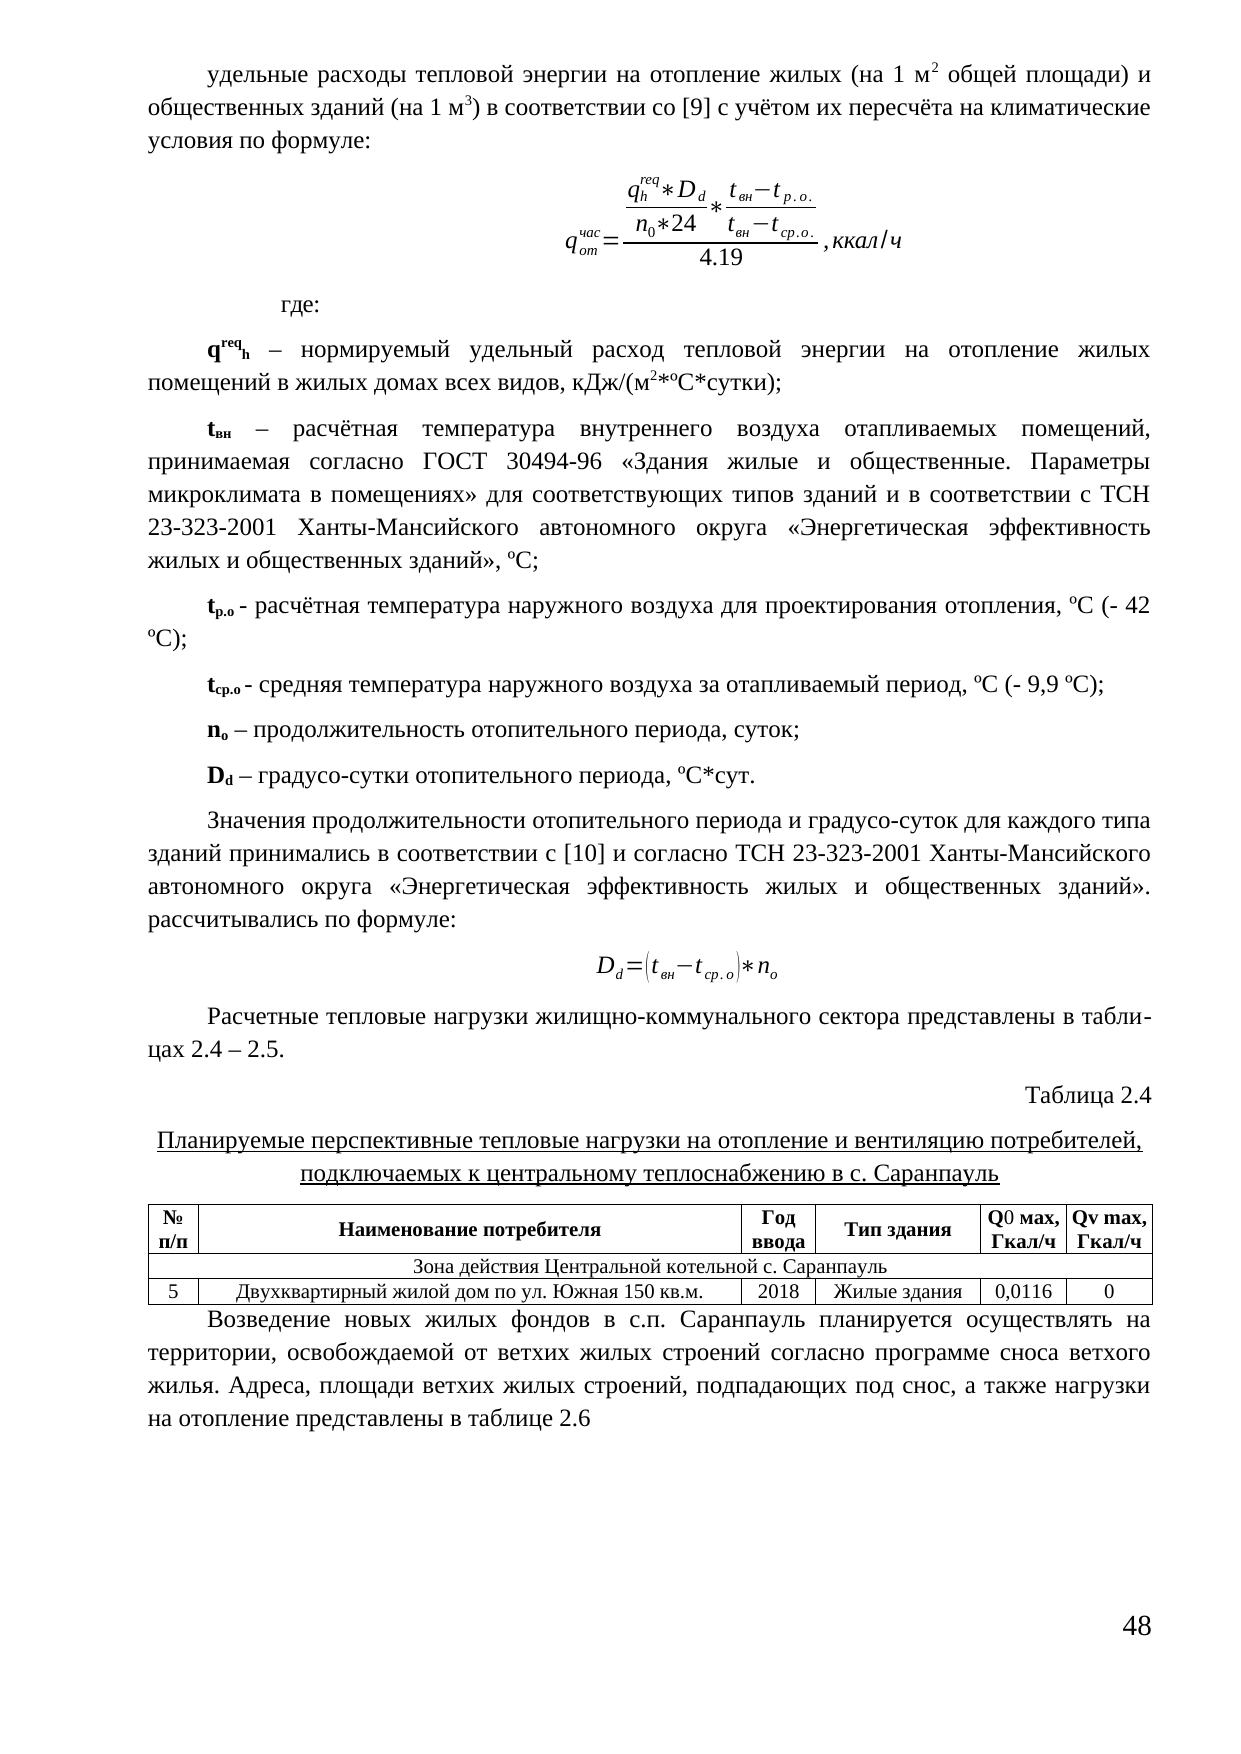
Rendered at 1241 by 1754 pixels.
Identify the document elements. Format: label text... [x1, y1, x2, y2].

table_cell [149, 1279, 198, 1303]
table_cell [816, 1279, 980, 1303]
text Возведение новых жилых фондов в с.п. Саранпауль планируется осуществлять на территории, освобождаемой от ветхих жилых строений согласно программе сноса ветхого жилья. Адреса, площади ветхих жилых строений, подпадающих под снос, а также нагрузки на отопление представлены в таблице 2.6 [148, 1305, 1152, 1432]
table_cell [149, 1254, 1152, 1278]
text Планируемые перспективные тепловые нагрузки на отопление и вентиляцию потребителей, подключаемых к центральному теплоснабжению в с. Саранпауль [148, 1126, 1152, 1187]
text Таблица 2.4 [148, 1080, 1152, 1109]
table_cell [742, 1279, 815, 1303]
text tср.о - средняя температура наружного воздуха за отапливаемый период, ºС (- 9,9 ºС); [148, 669, 1152, 698]
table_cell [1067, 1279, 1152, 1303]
text tр.о - расчётная температура наружного воздуха для проектирования отопления, ºС (- 42 ºС); [148, 590, 1152, 652]
text tвн – расчётная температура внутреннего воздуха отапливаемых помещений, принимаемая согласно ГОСТ 30494-96 «Здания жилые и общественные. Параметры микроклимата в помещениях» для соответствующих типов зданий и в соответствии с ТСН 23-323-2001 Ханты-Мансийского автономного округа «Энергетическая эффективность жилых и общественных зданий», ºС; [148, 413, 1152, 573]
text где: [207, 289, 1152, 317]
text nо – продолжительность отопительного периода, суток; [148, 714, 1152, 743]
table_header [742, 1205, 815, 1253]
text Dd – градусо-сутки отопительного периода, ºС*сут. [148, 760, 1152, 789]
text qreqh – нормируемый удельный расход тепловой энергии на отопление жилых помещений в жилых домах всех видов, кДж/(м2*ºС*сутки); [148, 334, 1152, 396]
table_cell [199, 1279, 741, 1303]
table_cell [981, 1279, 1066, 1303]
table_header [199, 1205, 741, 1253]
text Значения продолжительности отопительного периода и градусо-суток для каждого типа зданий принимались в соответствии с [10] и согласно ТСН 23-323-2001 Ханты-Мансийского автономного округа «Энергетическая эффективность жилых и общественных зданий». рассчитывались по формуле: [148, 805, 1152, 933]
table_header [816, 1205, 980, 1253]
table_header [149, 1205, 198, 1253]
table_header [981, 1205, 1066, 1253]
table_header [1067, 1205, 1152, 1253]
text удельные расходы тепловой энергии на отопление жилых (на 1 м2 общей площади) и общественных зданий (на 1 м3) в соответствии со [9] с учётом их пересчёта на климатические условия по формуле: [148, 59, 1152, 154]
text Расчетные тепловые нагрузки жилищно-коммунального сектора представлены в таблицах 2.4 – 2.5. [148, 1001, 1152, 1063]
